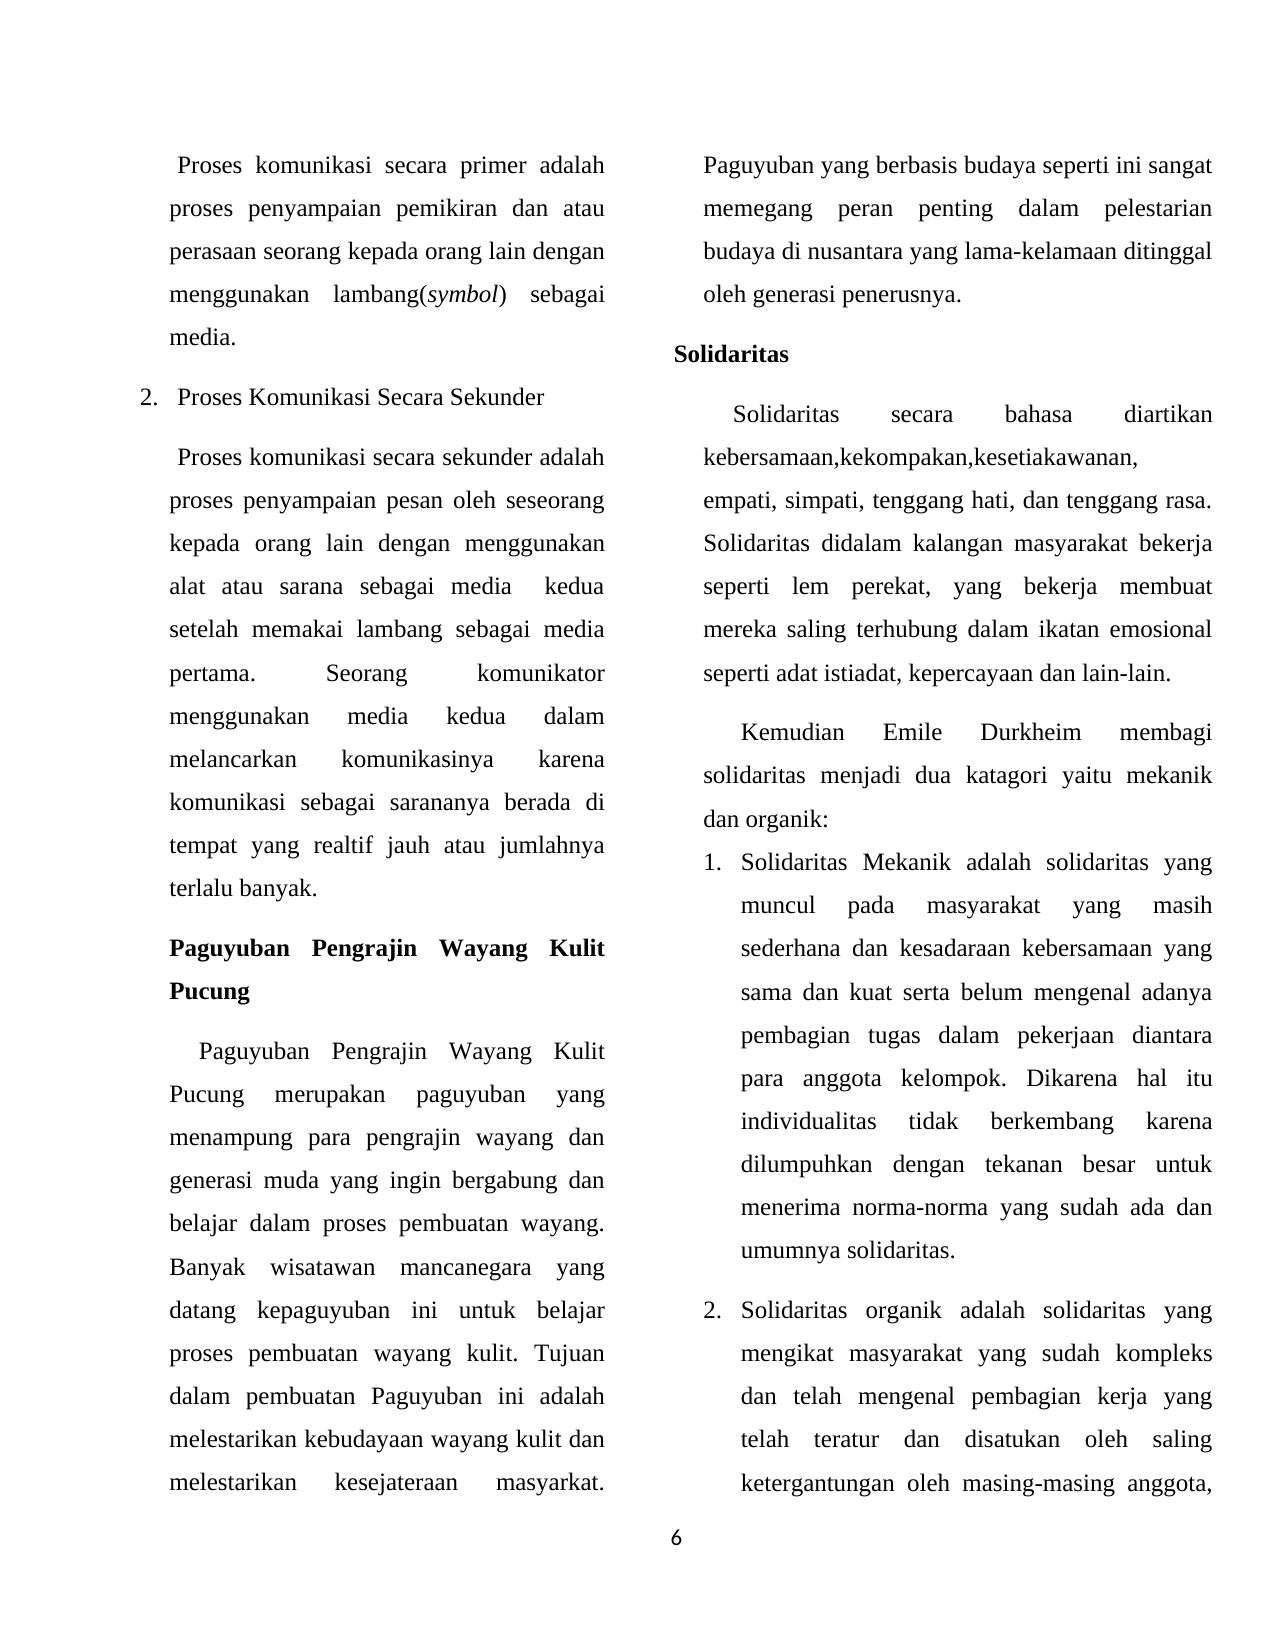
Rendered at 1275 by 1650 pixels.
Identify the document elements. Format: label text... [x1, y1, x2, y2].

text Paguyuban Pengrajin Wayang Kulit Pucung [169, 933, 605, 1005]
text Solidaritas secara bahasa diartikan kebersamaan,kekompakan,kesetiakawanan, empati, simpati, tenggang hati, dan tenggang rasa. Solidaritas didalam kalangan masyarakat bekerja seperti lem perekat, yang bekerja membuat mereka saling terhubung dalam ikatan emosional seperti adat istiadat, kepercayaan dan lain-lain. [703, 399, 1213, 686]
text Kemudian Emile Durkheim membagi solidaritas menjadi dua katagori yaitu mekanik dan organik: [703, 717, 1213, 832]
text Paguyuban Pengrajin Wayang Kulit Pucung merupakan paguyuban yang menampung para pengrajin wayang dan generasi muda yang ingin bergabung dan belajar dalam proses pembuatan wayang. Banyak wisatawan mancanegara yang datang kepaguyuban ini untuk belajar proses pembuatan wayang kulit. Tujuan dalam pembuatan Paguyuban ini adalah melestarikan kebudayaan wayang kulit dan melestarikan kesejateraan masyarkat. Paguyuban yang berbasis budaya seperti ini sangat memegang peran penting dalam pelestarian budaya di nusantara yang lama-kelamaan ditinggal oleh generasi penerusnya. [703, 150, 1213, 308]
text Proses komunikasi secara primer adalah proses penyampaian pemikiran dan atau perasaan seorang kepada orang lain dengan menggunakan lambang(symbol) sebagai media. [169, 150, 605, 351]
list Solidaritas Mekanik adalah solidaritas yang muncul pada masyarakat yang masih sederhana dan kesadaraan kebersamaan yang sama dan kuat serta belum mengenal adanya pembagian tugas dalam pekerjaan diantara para anggota kelompok. Dikarena hal itu individualitas tidak berkembang karena dilumpuhkan dengan tekanan besar untuk menerima norma-norma yang sudah ada dan umumnya solidaritas. [703, 847, 1213, 1264]
text Paguyuban Pengrajin Wayang Kulit Pucung merupakan paguyuban yang menampung para pengrajin wayang dan generasi muda yang ingin bergabung dan belajar dalam proses pembuatan wayang. Banyak wisatawan mancanegara yang datang kepaguyuban ini untuk belajar proses pembuatan wayang kulit. Tujuan dalam pembuatan Paguyuban ini adalah melestarikan kebudayaan wayang kulit dan melestarikan kesejateraan masyarkat. Paguyuban yang berbasis budaya seperti ini sangat memegang peran penting dalam pelestarian budaya di nusantara yang lama-kelamaan ditinggal oleh generasi penerusnya. [169, 1036, 605, 1496]
text Proses komunikasi secara sekunder adalah proses penyampaian pesan oleh seseorang kepada orang lain dengan menggunakan alat atau sarana sebagai media kedua setelah memakai lambang sebagai media pertama. Seorang komunikator menggunakan media kedua dalam melancarkan komunikasinya karena komunikasi sebagai sarananya berada di tempat yang realtif jauh atau jumlahnya terlalu banyak. [169, 442, 605, 902]
list Proses Komunikasi Secara Sekunder [139, 382, 605, 411]
list Solidaritas [673, 339, 1213, 368]
